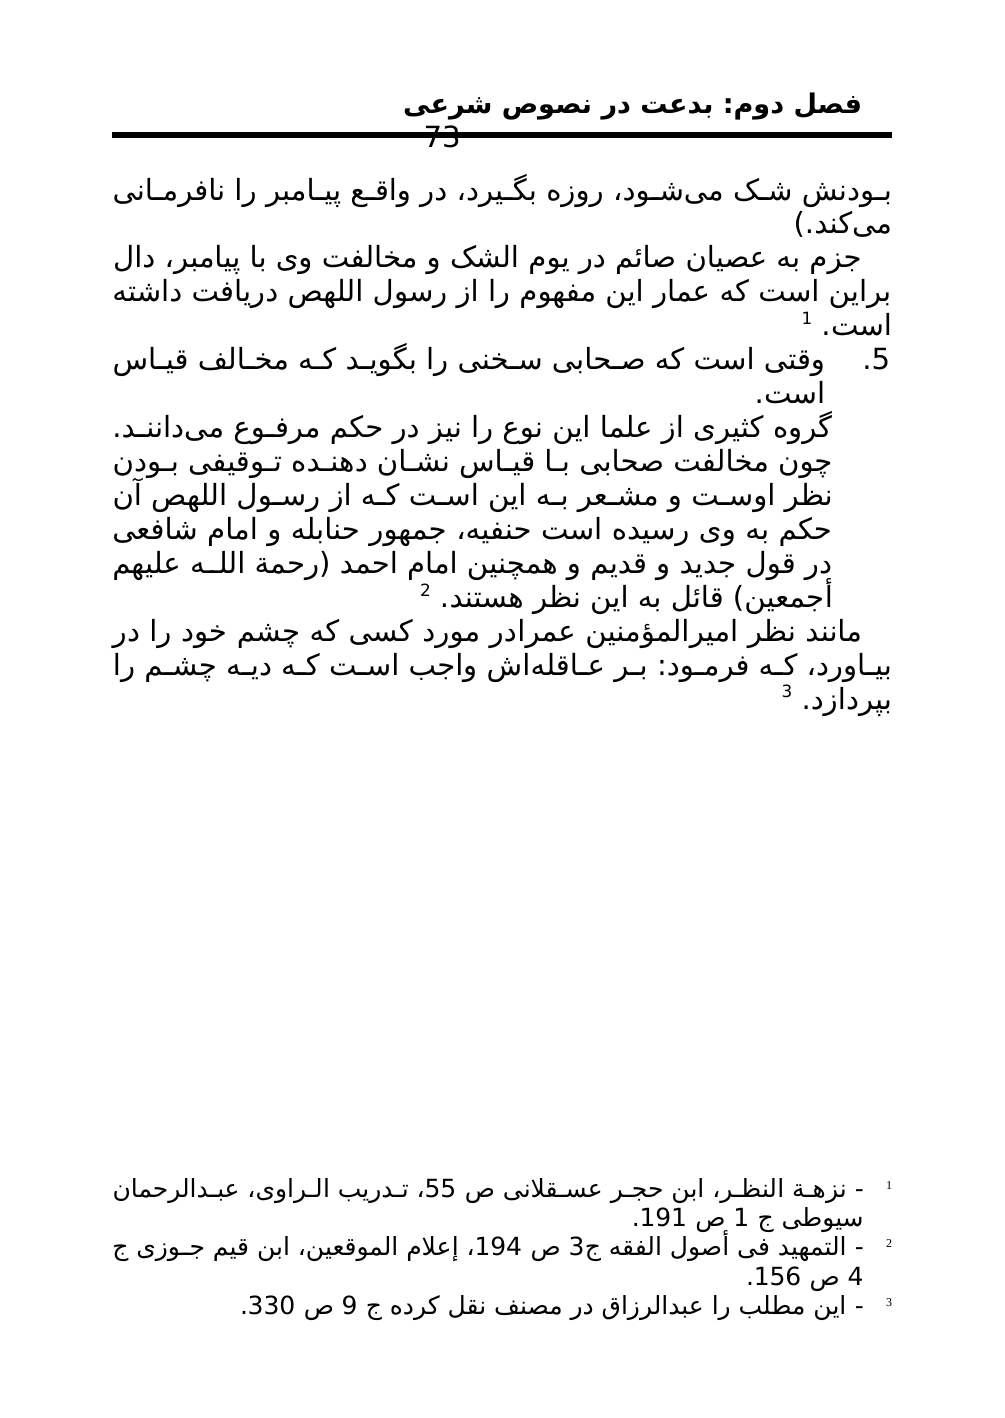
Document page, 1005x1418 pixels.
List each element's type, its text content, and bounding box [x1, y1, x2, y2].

text گروه کثیری از علما این نوع را نیز در حکم مرفوع می‌دانند. چون مخالفت صحابی با قیاس نشان دهنده توقیفی بودن نظر اوست و مشعر به این است که از رسول اللهص آن حکم به وی رسیده است حنفیه، جمهور حنابله و امام شافعی در قول جدید و قدیم و همچنین امام احمد (رحمة الله علیهم أجمعین) قائل به این نظر هستند. [112, 411, 833, 614]
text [112, 173, 892, 241]
list وقتی است که صحابی سخنی را بگوید که مخالف قیاس است. [112, 343, 862, 411]
text مانند نظر امیرالمؤمنین عمرادر مورد کسی که چشم خود را در بیاورد، که فرمود: بر عاقله‌اش واجب است که دیه چشم را بپردازد. [112, 614, 892, 716]
text جزم به عصیان صائم در یوم الشک و مخالفت وی با پیامبر، دال براین است که عمار این مفهوم را از رسول اللهص دریافت داشته است. [112, 241, 892, 343]
